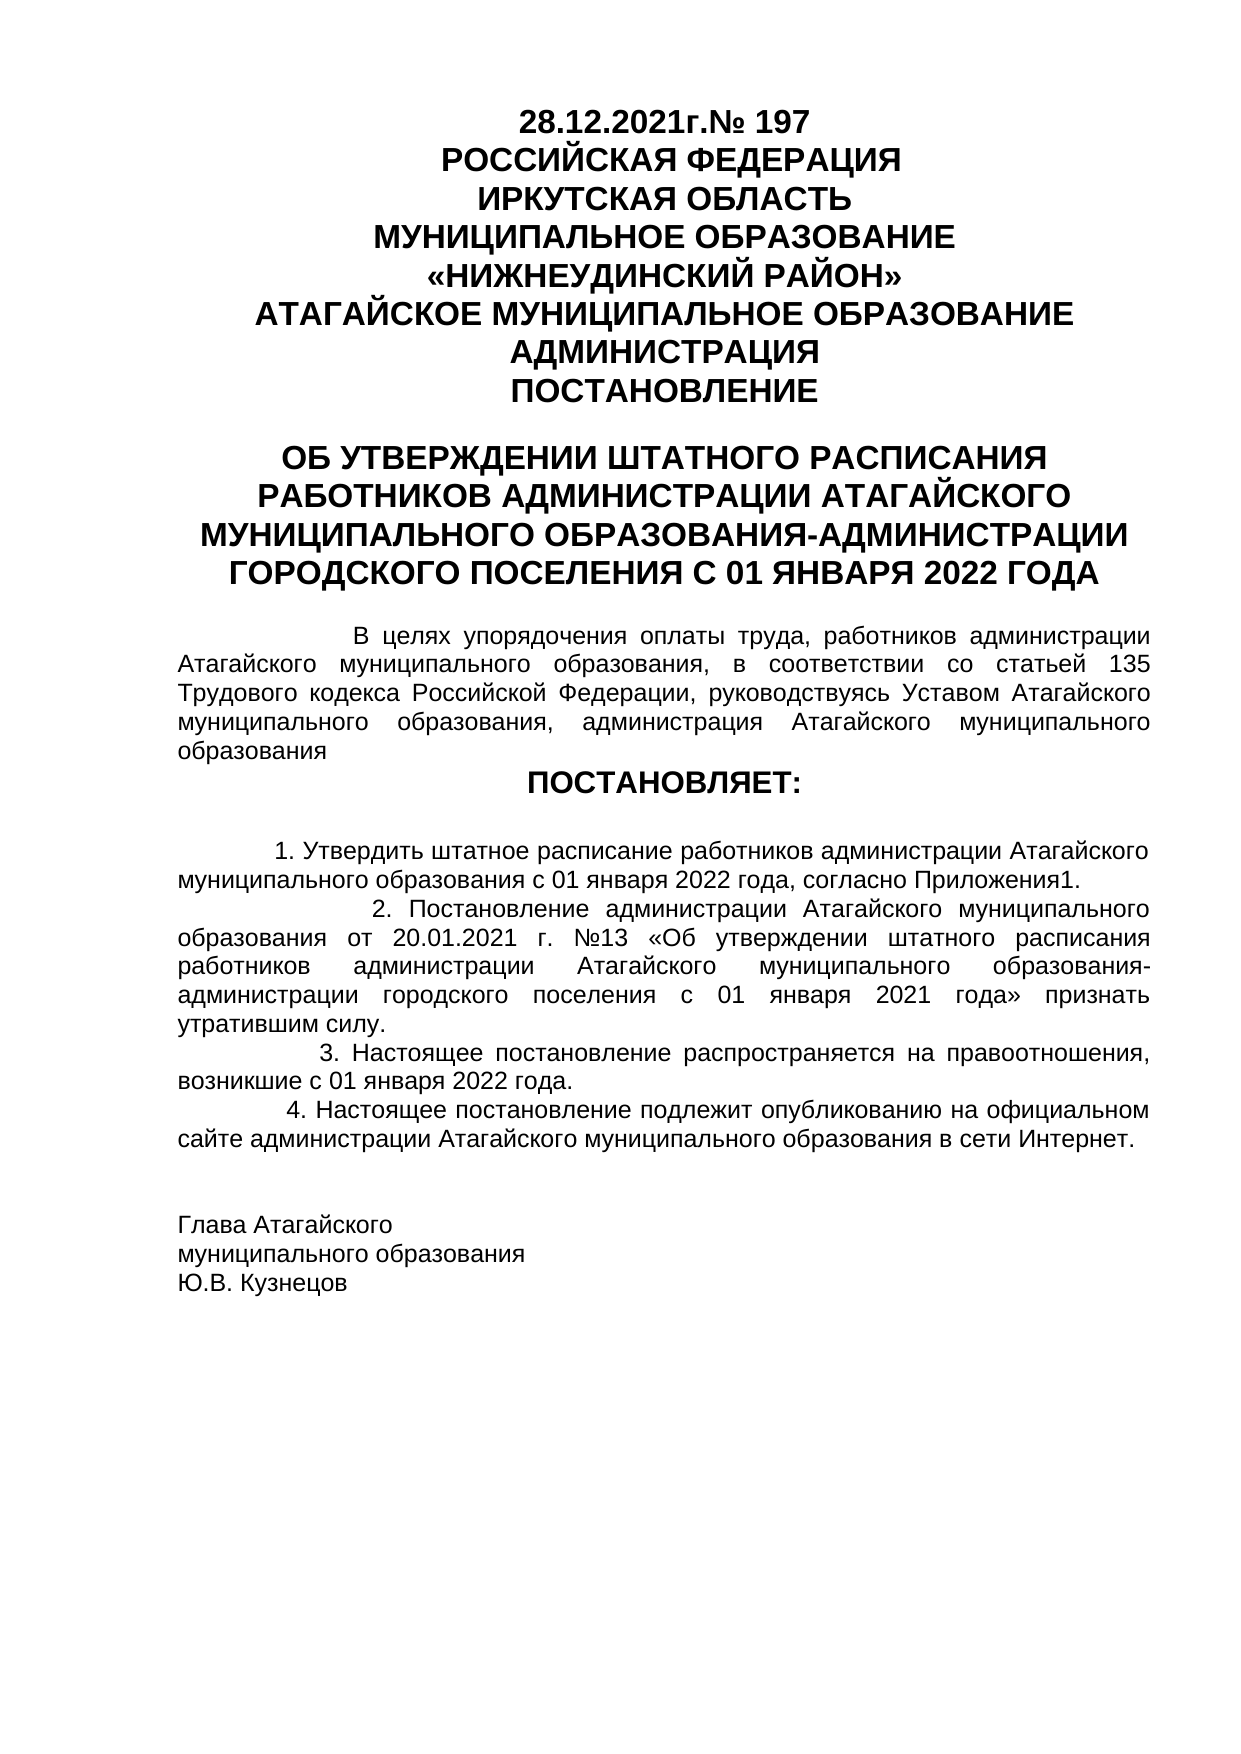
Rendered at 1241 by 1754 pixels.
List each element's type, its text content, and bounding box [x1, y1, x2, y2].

text Глава Атагайского [177, 1210, 1152, 1239]
subtitle АТАГАЙСКОЕ МУНИЦИПАЛЬНОЕ ОБРАЗОВАНИЕ [177, 294, 1152, 332]
subtitle АДМИНИСТРАЦИЯ [177, 332, 1152, 371]
subtitle ПОСТАНОВЛЕНИЕ [177, 371, 1152, 409]
text РОССИЙСКАЯ ФЕДЕРАЦИЯ [177, 140, 1152, 179]
text ИРКУТСКАЯ ОБЛАСТЬ [177, 179, 1152, 217]
text Ю.В. Кузнецов [177, 1267, 1152, 1296]
text 2. Постановление администрации Атагайского муниципального образования от 20.01.2021 г. №13 «Об утверждении штатного расписания работников администрации Атагайского муниципального образования-администрации городского поселения с 01 января 2021 года» признать утратившим силу. [177, 894, 1152, 1037]
text В целях упорядочения оплаты труда, работников администрации Атагайского муниципального образования, в соответствии со статьей 135 Трудового кодекса Российской Федерации, руководствуясь Уставом Атагайского муниципального образования, администрация Атагайского муниципального образования [177, 621, 1152, 764]
text 4. Настоящее постановление подлежит опубликованию на официальном сайте администрации Атагайского муниципального образования в сети Интернет. [177, 1095, 1152, 1152]
text муниципального образования [177, 1239, 1152, 1267]
text ПОСТАНОВЛЯЕТ: [177, 764, 1152, 800]
subtitle «НИЖНЕУДИНСКИЙ РАЙОН» [177, 256, 1152, 294]
text 1. Утвердить штатное расписание работников администрации Атагайского муниципального образования с 01 января 2022 года, согласно Приложения1. [177, 836, 1152, 894]
subtitle МУНИЦИПАЛЬНОЕ ОБРАЗОВАНИЕ [177, 217, 1152, 256]
text ОБ УТВЕРЖДЕНИИ ШТАТНОГО РАСПИСАНИЯ РАБОТНИКОВ АДМИНИСТРАЦИИ АТАГАЙСКОГО МУНИЦИПАЛЬНОГО ОБРАЗОВАНИЯ-АДМИНИСТРАЦИИ ГОРОДСКОГО ПОСЕЛЕНИЯ С 01 ЯНВАРЯ 2022 ГОДА [177, 438, 1152, 592]
text 3. Настоящее постановление распространяется на правоотношения, возникшие с 01 января 2022 года. [177, 1037, 1152, 1095]
text 28.12.2021г.№ 197 [177, 102, 1152, 140]
